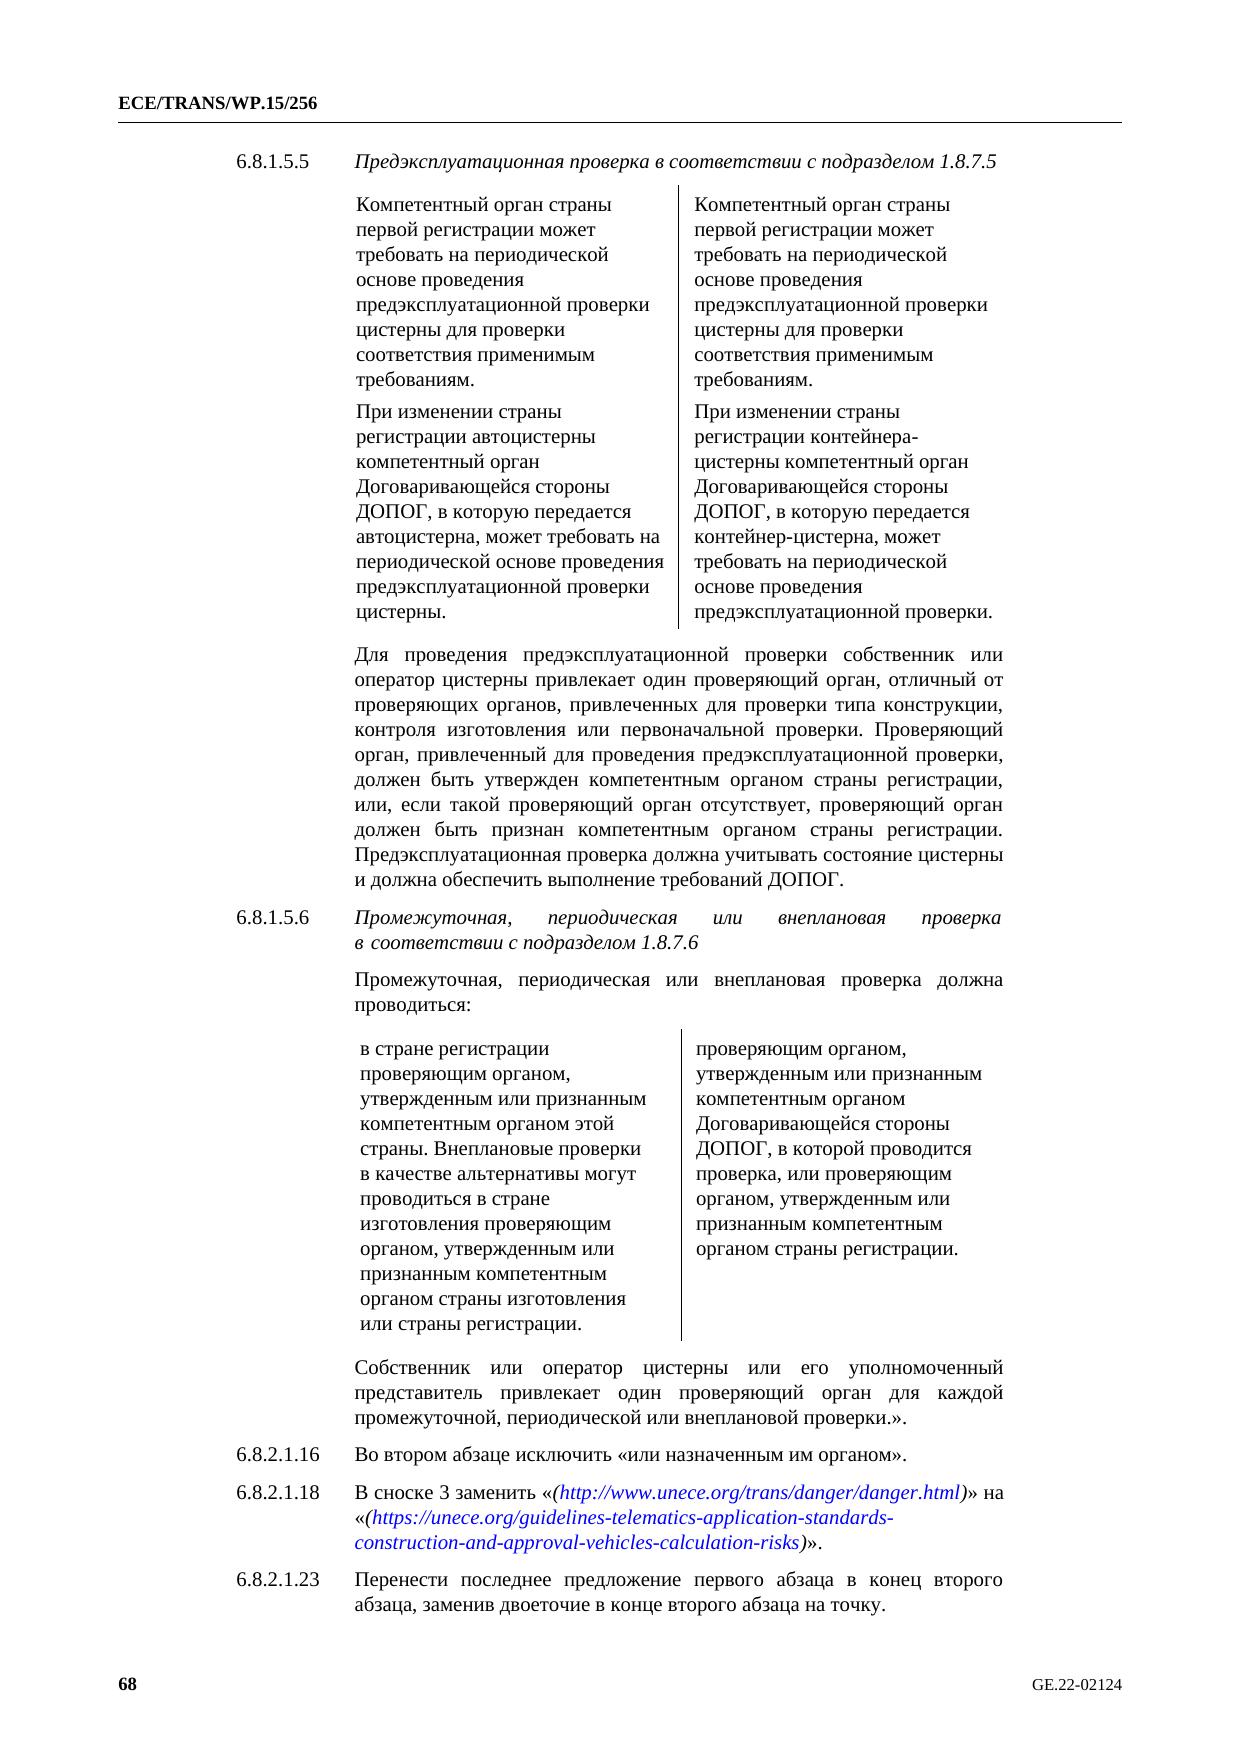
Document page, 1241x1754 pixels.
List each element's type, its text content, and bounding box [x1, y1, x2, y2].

text 6.8.2.1.23 Перенести последнее предложение первого абзаца в конец второго абзаца, заменив двоеточие в конце второго абзаца на точку. [236, 1566, 1004, 1616]
text Собственник или оператор цистерны или его уполномоченный представитель привлекает один проверяющий орган для каждой промежуточной, периодической или внеплановой проверки.». [236, 1354, 1004, 1429]
text 6.8.2.1.18 В сноске 3 заменить «(http://www.unece.org/trans/danger/danger.html)» на «(https://unece.org/guidelines-telematics-application-standards-construction-and-approval-vehicles-calculation-risks)». [236, 1479, 1004, 1554]
table_header проверяющим органом, утвержденным или признанным компетентным органом Договаривающейся стороны ДОПОГ, в которой проводится проверка, или проверяющим органом, утвержденным или признанным компетентным органом страны регистрации. [682, 1029, 1004, 1341]
table_header Компетентный орган страны первой регистрации может требовать на периодической основе проведения предэксплуатационной проверки цистерны для проверки соответствия применимым требованиям. При изменении страны регистрации автоцистерны компетентный орган Договаривающейся стороны ДОПОГ, в которую передается автоцистерна, может требовать на периодической основе проведения предэксплуатационной проверки цистерны. [353, 185, 678, 629]
text 6.8.2.1.16 Во втором абзаце исключить «или назначенным им органом». [236, 1441, 1004, 1466]
text 6.8.1.5.6 Промежуточная, периодическая или внеплановая проверка в соответствии с подразделом 1.8.7.6 [236, 904, 1004, 954]
text 6.8.1.5.5 Предэксплуатационная проверка в соответствии с подразделом 1.8.7.5 [236, 148, 1004, 173]
text Для проведения предэксплуатационной проверки собственник или оператор цистерны привлекает один проверяющий орган, отличный от проверяющих органов, привлеченных для проверки типа конструкции, контроля изготовления или первоначальной проверки. Проверяющий орган, привлеченный для проведения предэксплуатационной проверки, должен быть утвержден компетентным органом страны регистрации, или, если такой проверяющий орган отсутствует, проверяющий орган должен быть признан компетентным органом страны регистрации. Предэксплуатационная проверка должна учитывать состояние цистерны и должна обеспечить выполнение требований ДОПОГ. [236, 641, 1004, 891]
table_header в стране регистрации проверяющим органом, утвержденным или признанным компетентным органом этой страны. Внеплановые проверки в качестве альтернативы могут проводиться в стране изготовления проверяющим органом, утвержденным или признанным компетентным органом страны изготовления или страны регистрации. [353, 1029, 681, 1341]
table_header Компетентный орган страны первой регистрации может требовать на периодической основе проведения предэксплуатационной проверки цистерны для проверки соответствия применимым требованиям. При изменении страны регистрации контейнера-цистерны компетентный орган Договаривающейся стороны ДОПОГ, в которую передается контейнер-цистерна, может требовать на периодической основе проведения предэксплуатационной проверки. [679, 185, 1004, 629]
text Промежуточная, периодическая или внеплановая проверка должна проводиться: [236, 966, 1004, 1016]
